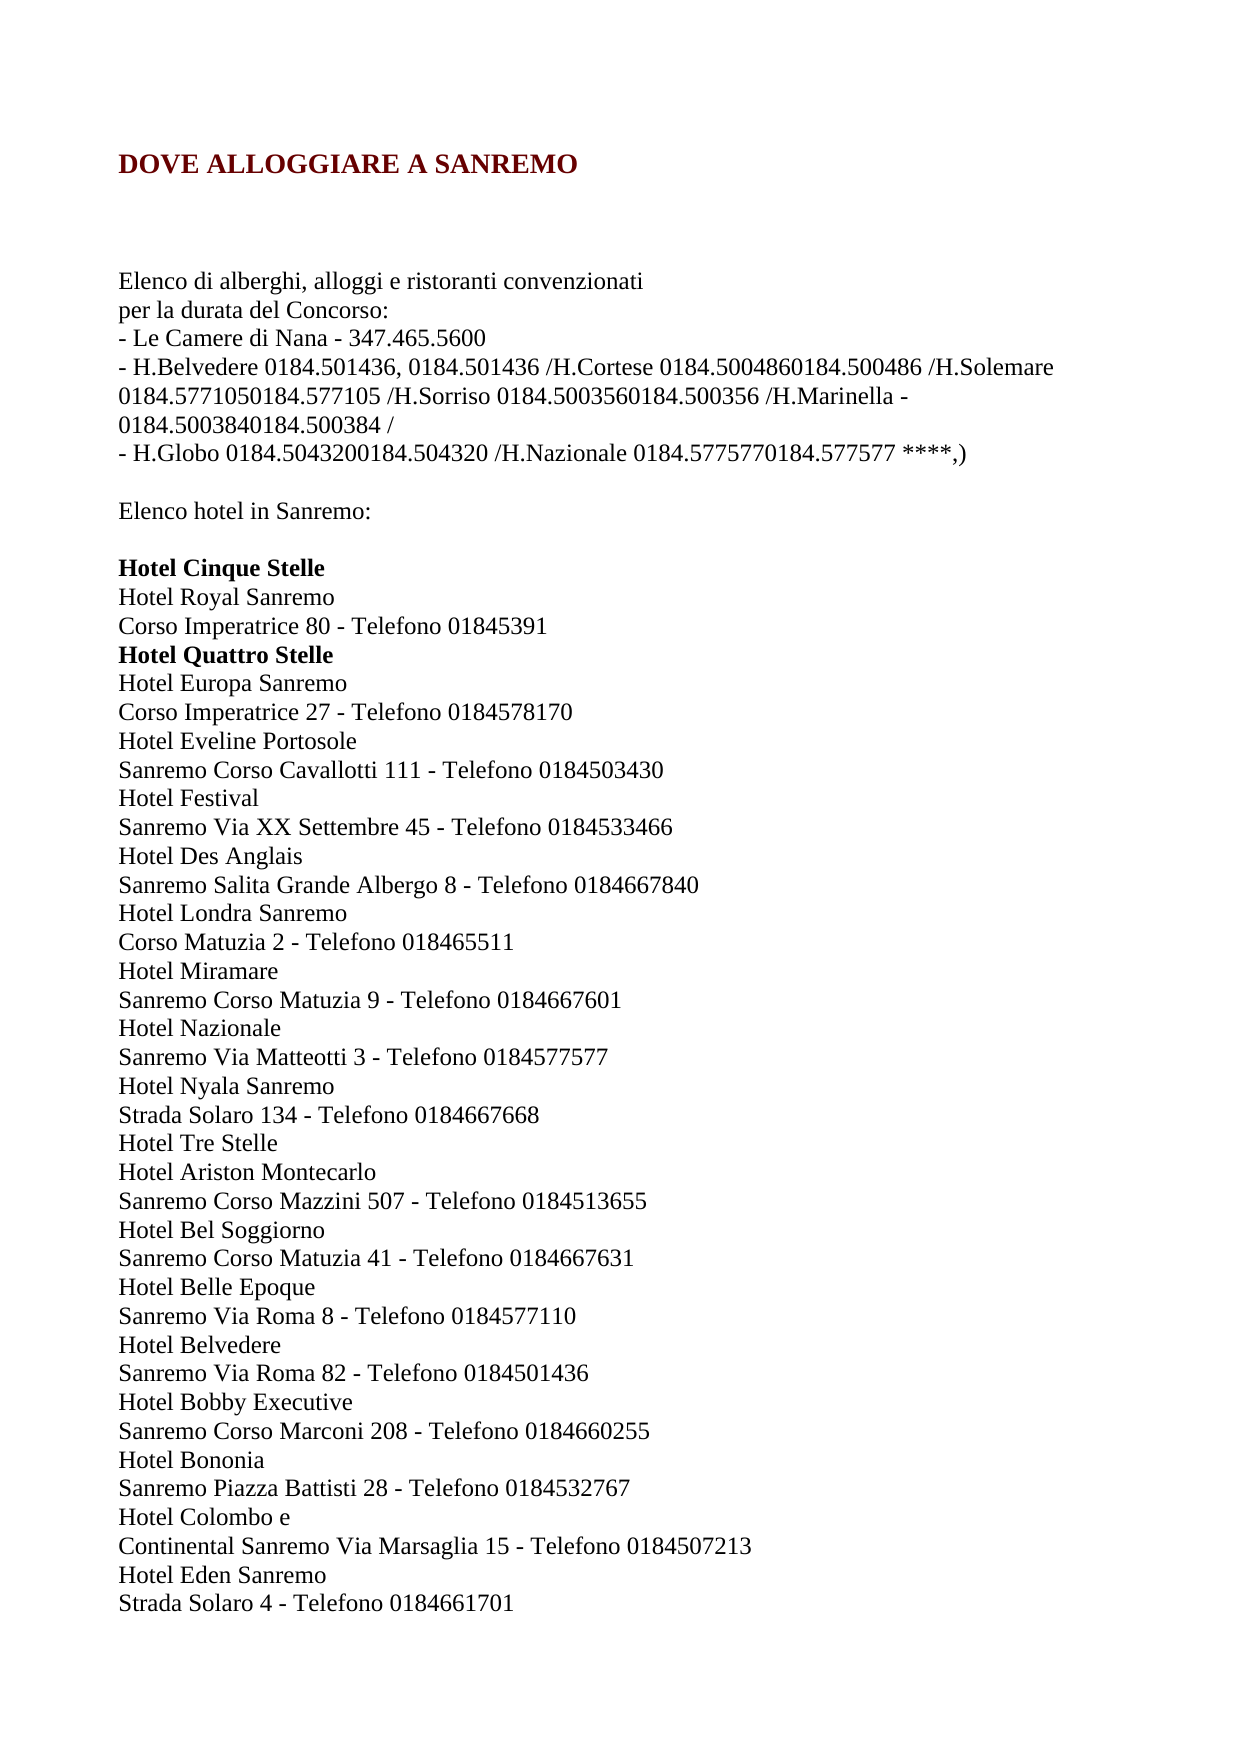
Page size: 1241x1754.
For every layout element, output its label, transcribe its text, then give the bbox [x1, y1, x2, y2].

text DOVE ALLOGGIARE A SANREMO [118, 148, 1122, 208]
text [118, 323, 1122, 1617]
text Elenco di alberghi, alloggi e ristoranti convenzionati per la durata del Concorso: [118, 237, 1122, 323]
